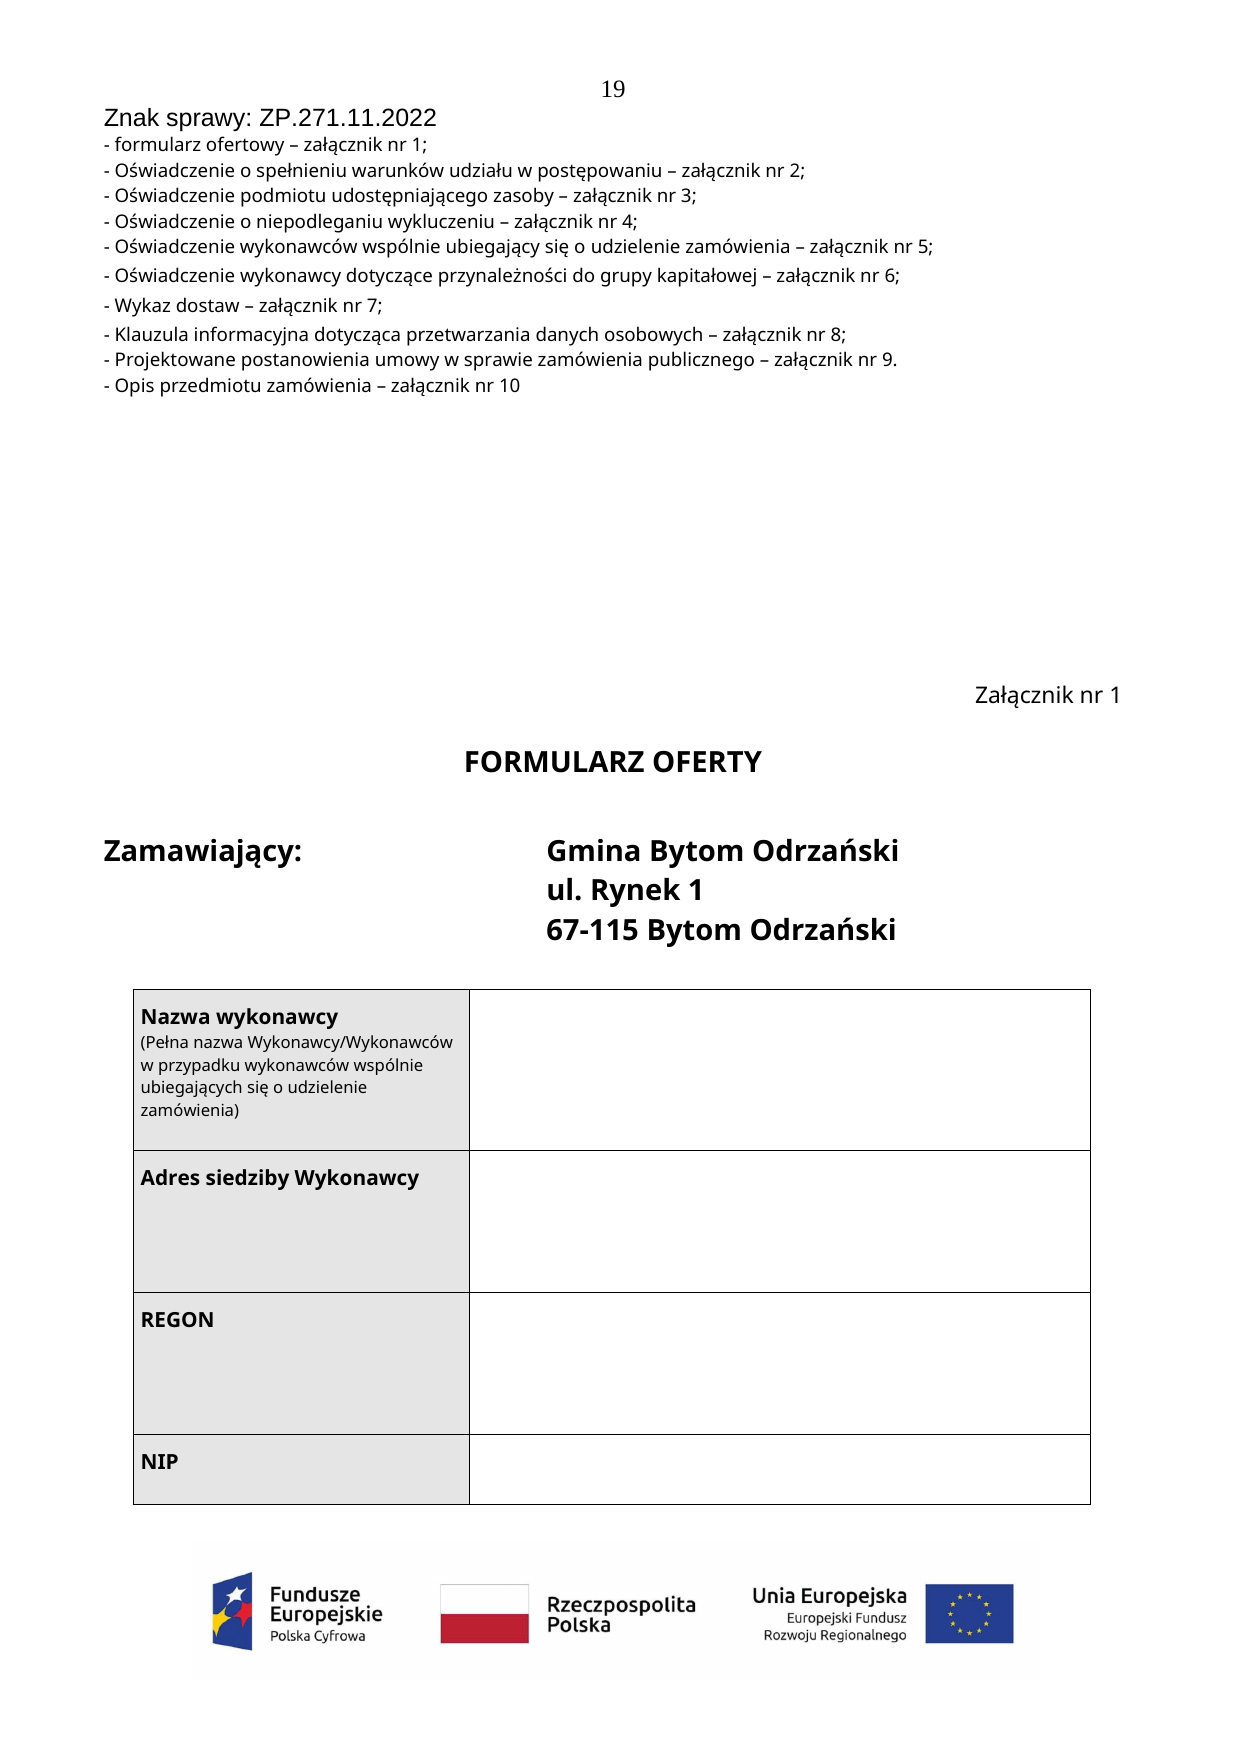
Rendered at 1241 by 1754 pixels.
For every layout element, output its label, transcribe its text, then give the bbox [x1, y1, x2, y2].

text - Projektowane postanowienia umowy w sprawie zamówienia publicznego – załącznik nr 9. [103, 347, 1122, 372]
table_header Nazwa wykonawcy (Pełna nazwa Wykonawcy/Wykonawców w przypadku wykonawców wspólnie ubiegających się o udzielenie zamówienia) [134, 990, 469, 1150]
text - Klauzula informacyjna dotycząca przetwarzania danych osobowych – załącznik nr 8; [103, 321, 1122, 347]
text - Opis przedmiotu zamówienia – załącznik nr 10 [103, 372, 1122, 398]
list Zamawiający: Gmina Bytom Odrzański [103, 830, 1122, 870]
table_cell REGON [134, 1293, 469, 1434]
list 67-115 Bytom Odrzański [496, 909, 1122, 949]
text - formularz ofertowy – załącznik nr 1; [103, 131, 1122, 157]
list ul. Rynek 1 [103, 870, 1122, 909]
table_cell Adres siedziby Wykonawcy [134, 1151, 469, 1292]
text - Oświadczenie o niepodleganiu wykluczeniu – załącznik nr 4; [103, 208, 1122, 233]
table_cell NIP [134, 1435, 469, 1504]
table_cell [470, 1293, 1090, 1434]
text FORMULARZ OFERTY [103, 742, 1122, 781]
table_cell [470, 1435, 1090, 1504]
picture [185, 1540, 1041, 1681]
text - Oświadczenie wykonawców wspólnie ubiegający się o udzielenie zamówienia – załącznik nr 5; [103, 233, 1122, 259]
table_header [470, 990, 1090, 1150]
text - Oświadczenie o spełnieniu warunków udziału w postępowaniu – załącznik nr 2; [103, 157, 1122, 182]
text Załącznik nr 1 [103, 679, 1122, 710]
text - Oświadczenie wykonawcy dotyczące przynależności do grupy kapitałowej – załącznik nr 6; [103, 263, 1122, 288]
text - Wykaz dostaw – załącznik nr 7; [103, 292, 1122, 317]
text - Oświadczenie podmiotu udostępniającego zasoby – załącznik nr 3; [103, 182, 1122, 208]
table_cell [470, 1151, 1090, 1292]
